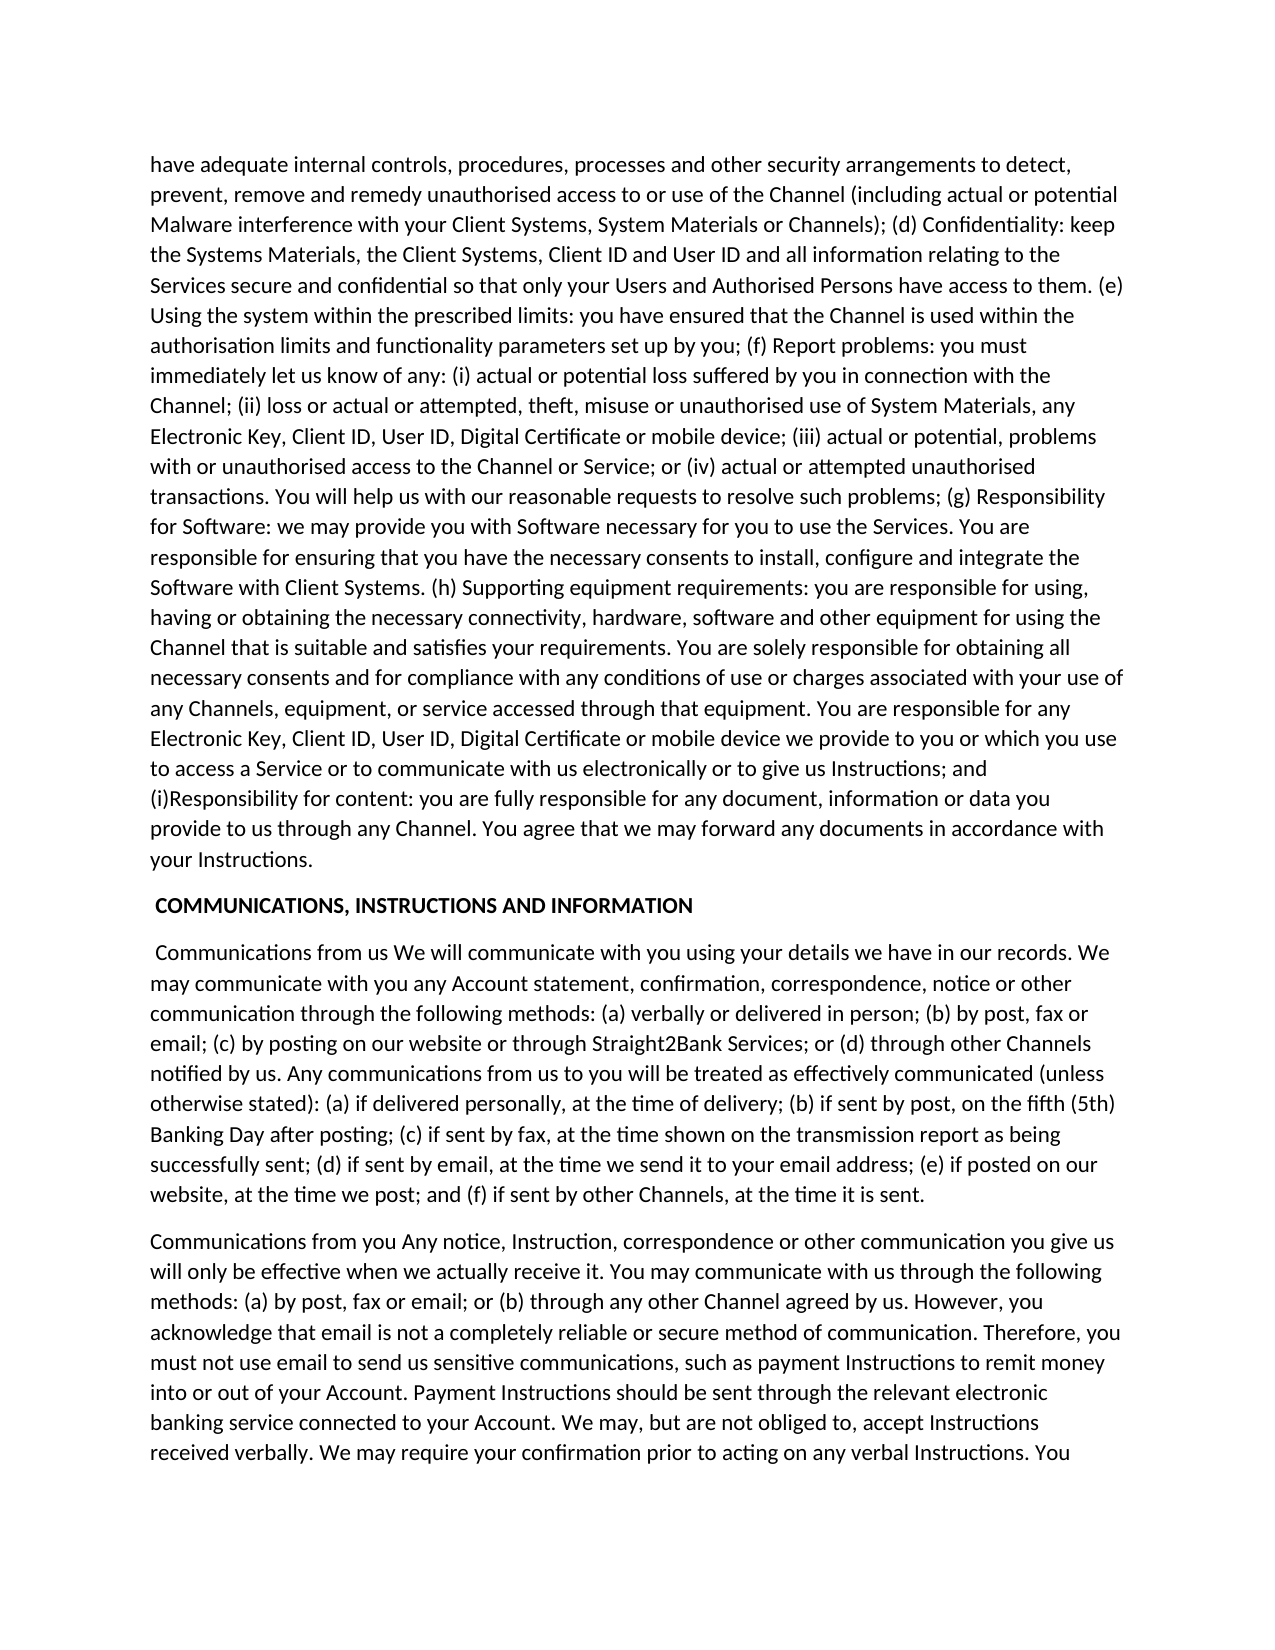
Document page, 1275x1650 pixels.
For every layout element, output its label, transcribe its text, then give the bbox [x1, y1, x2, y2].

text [150, 1227, 1125, 1467]
text COMMUNICATIONS, INSTRUCTIONS AND INFORMATION [150, 892, 1125, 920]
text Communications from us We will communicate with you using your details we have in our records. We may communicate with you any Account statement, confirmation, correspondence, notice or other communication through the following methods: (a) verbally or delivered in person; (b) by post, fax or email; (c) by posting on our website or through Straight2Bank Services; or (d) through other Channels notified by us. Any communications from us to you will be treated as effectively communicated (unless otherwise stated): (a) if delivered personally, at the time of delivery; (b) if sent by post, on the fifth (5th) Banking Day after posting; (c) if sent by fax, at the time shown on the transmission report as being successfully sent; (d) if sent by email, at the time we send it to your email address; (e) if posted on our website, at the time we post; and (f) if sent by other Channels, at the time it is sent. [150, 938, 1125, 1208]
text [150, 150, 1125, 873]
